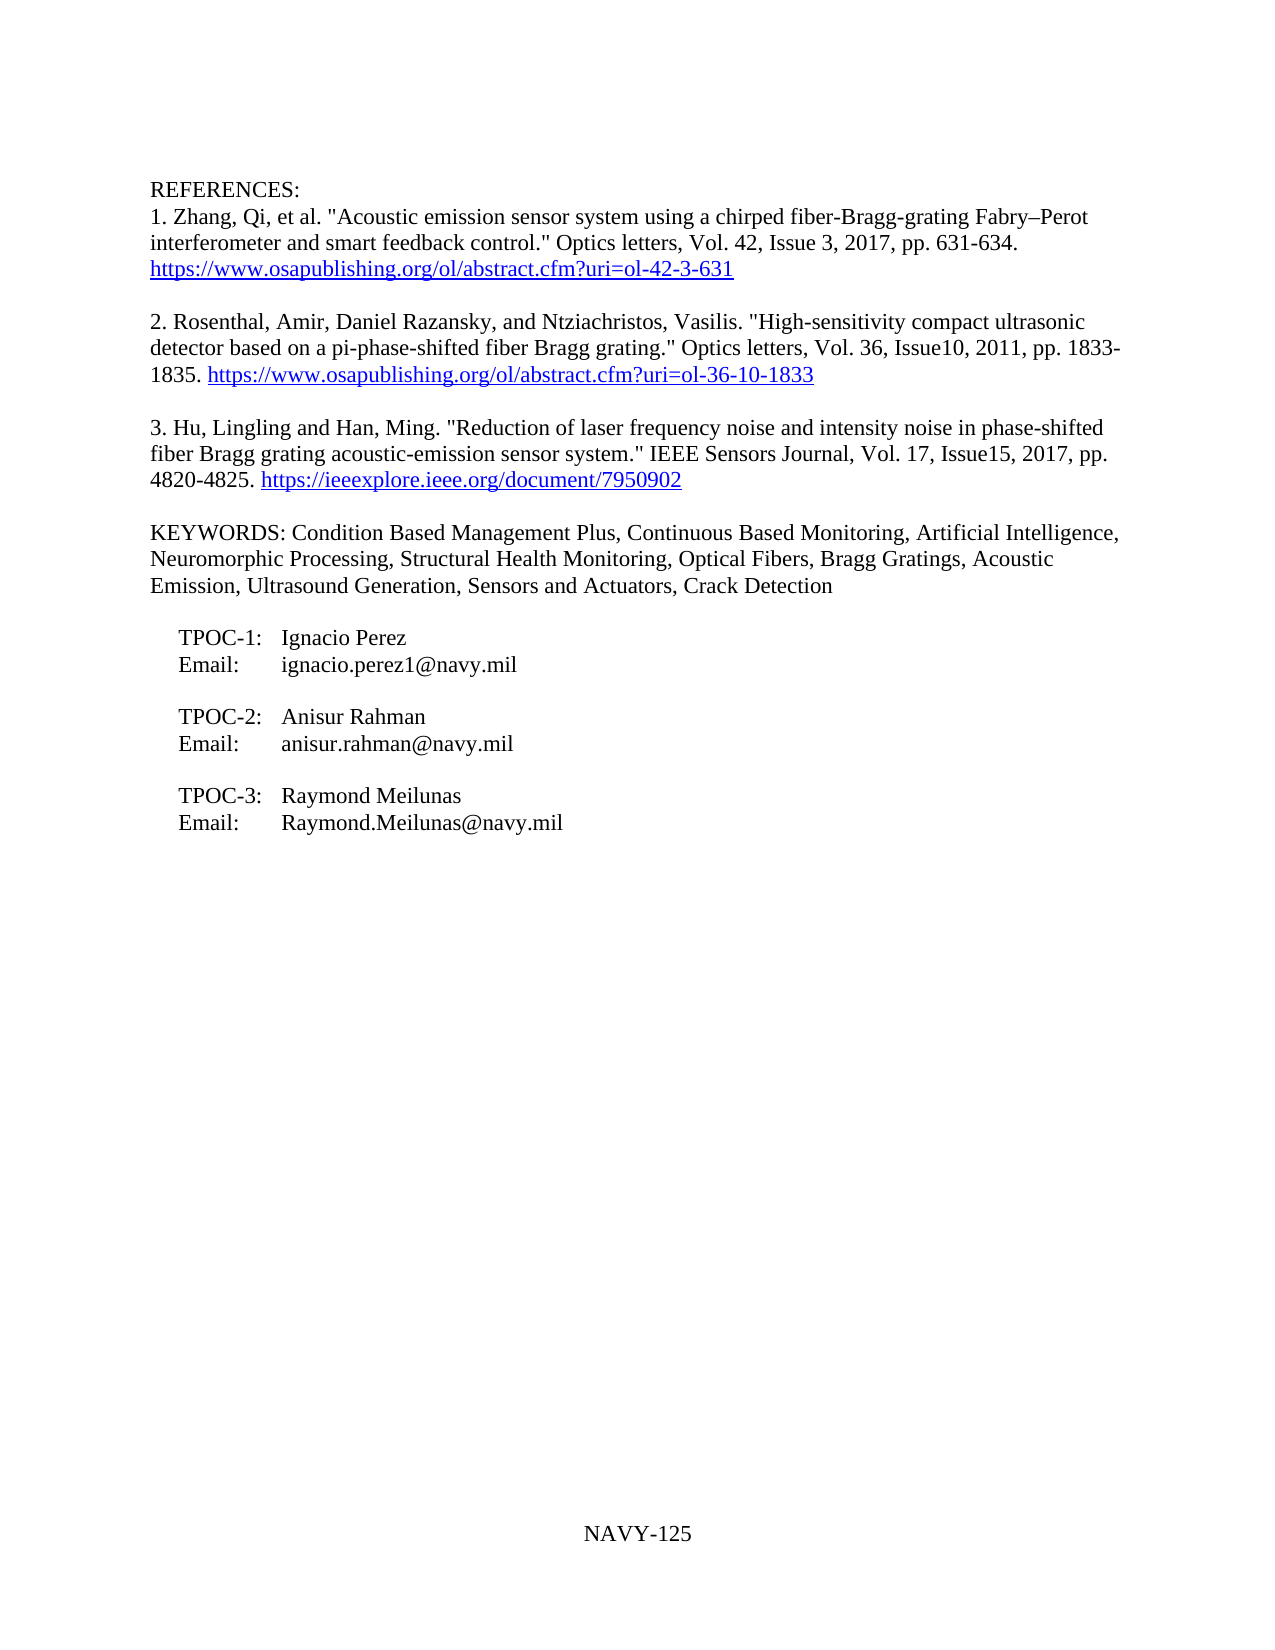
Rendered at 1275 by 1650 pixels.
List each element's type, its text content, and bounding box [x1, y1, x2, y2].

text REFERENCES: [150, 176, 1125, 203]
text TPOC-2: Anisur Rahman [178, 703, 1125, 730]
text 3. Hu, Lingling and Han, Ming. "Reduction of laser frequency noise and intensity noise in phase-shifted fiber Bragg grating acoustic-emission sensor system." IEEE Sensors Journal, Vol. 17, Issue15, 2017, pp. 4820-4825. https://ieeexplore.ieee.org/document/7950902 [150, 413, 1125, 493]
text Email: ignacio.perez1@navy.mil [178, 651, 1125, 677]
text 1. Zhang, Qi, et al. "Acoustic emission sensor system using a chirped fiber-Bragg-grating Fabry–Perot interferometer and smart feedback control." Optics letters, Vol. 42, Issue 3, 2017, pp. 631-634. https://www.osapublishing.org/ol/abstract.cfm?uri=ol-42-3-631 [150, 203, 1125, 282]
text 2. Rosenthal, Amir, Daniel Razansky, and Ntziachristos, Vasilis. "High-sensitivity compact ultrasonic detector based on a pi-phase-shifted fiber Bragg grating." Optics letters, Vol. 36, Issue10, 2011, pp. 1833-1835. https://www.osapublishing.org/ol/abstract.cfm?uri=ol-36-10-1833 [150, 308, 1125, 387]
text Email: Raymond.Meilunas@navy.mil [178, 809, 1125, 835]
text TPOC-3: Raymond Meilunas [178, 782, 1125, 809]
text TPOC-1: Ignacio Perez [178, 624, 1125, 651]
text Email: anisur.rahman@navy.mil [178, 730, 1125, 756]
text KEYWORDS: Condition Based Management Plus, Continuous Based Monitoring, Artificial Intelligence, Neuromorphic Processing, Structural Health Monitoring, Optical Fibers, Bragg Gratings, Acoustic Emission, Ultrasound Generation, Sensors and Actuators, Crack Detection [150, 519, 1125, 598]
